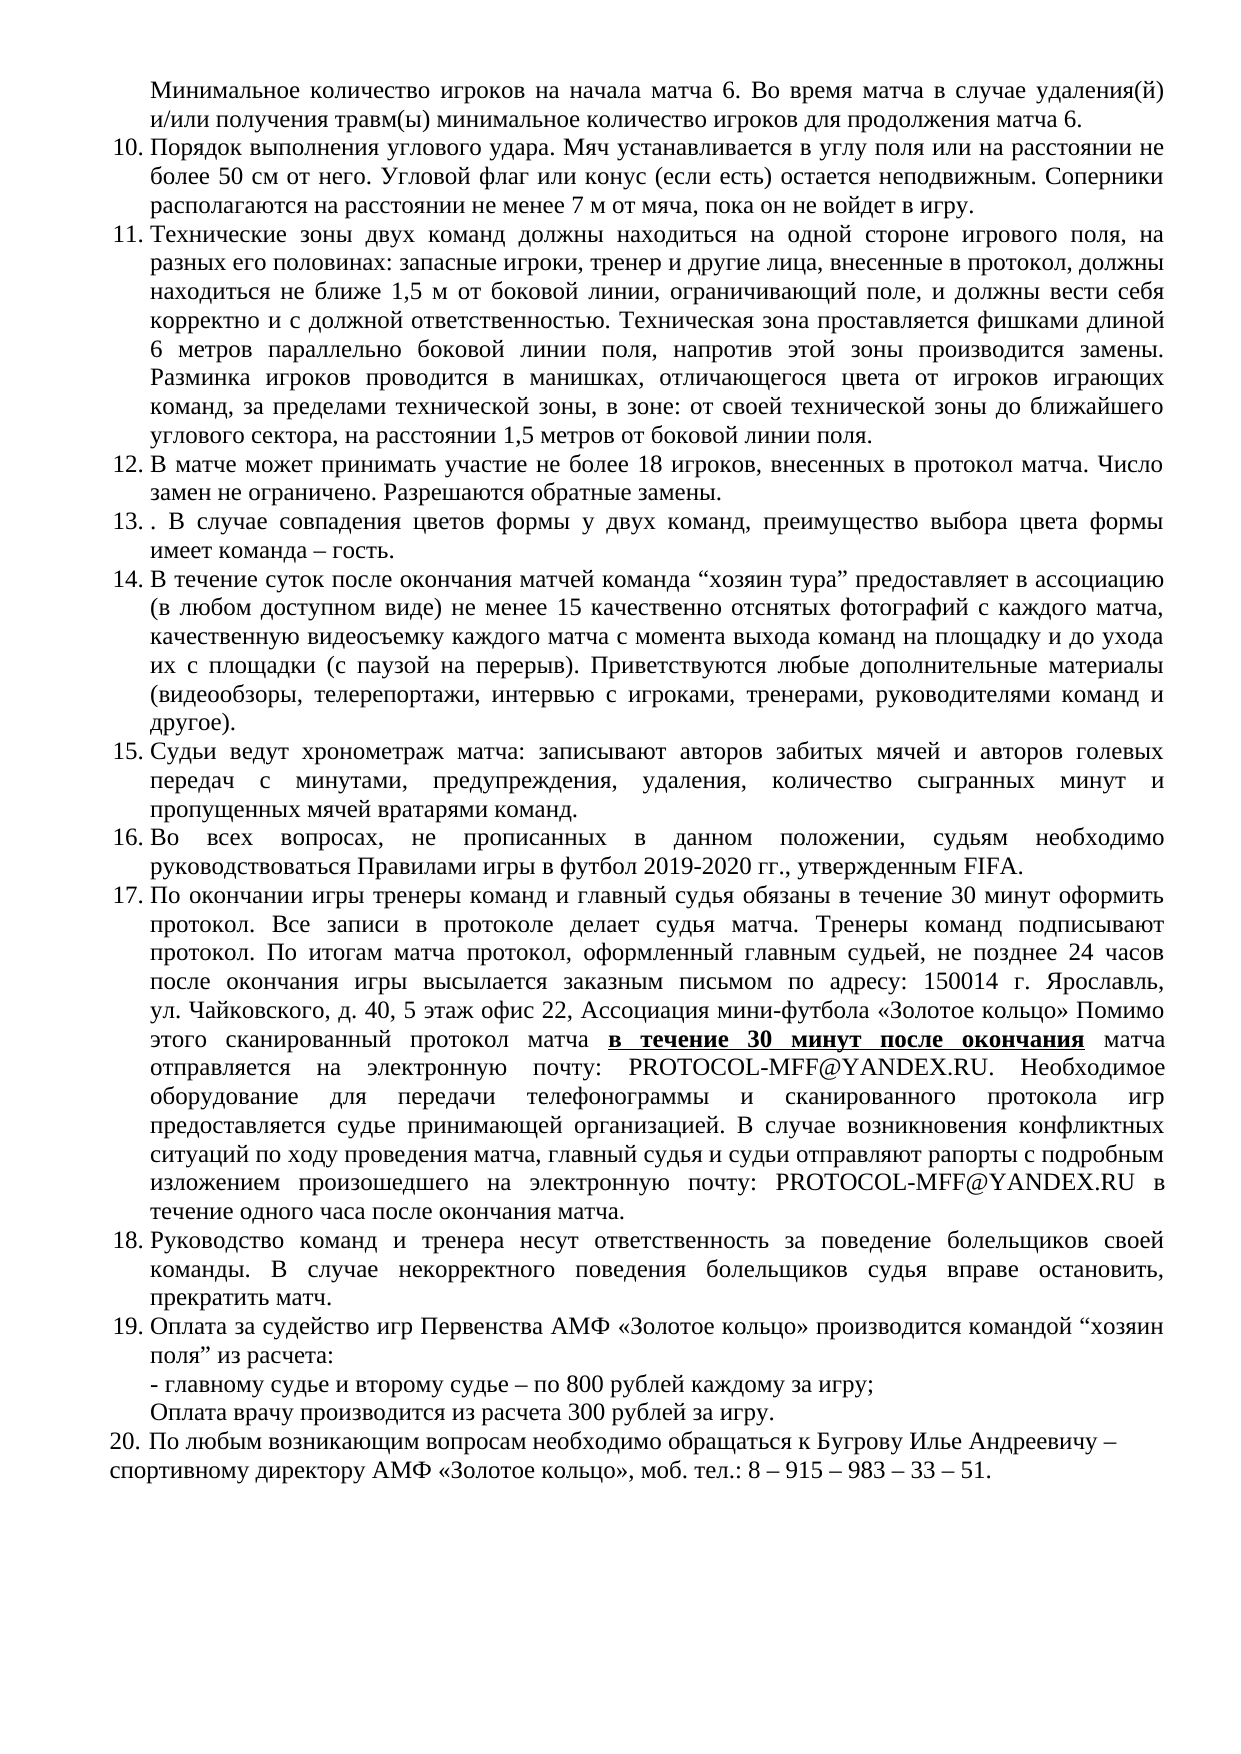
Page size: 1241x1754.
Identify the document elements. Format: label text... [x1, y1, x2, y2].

list В течение суток после окончания матчей команда “хозяин тура” предоставляет в ассоциацию (в любом доступном виде) не менее 15 качественно отснятых фотографий с каждого матча, качественную видеосъемку каждого матча с момента выхода команд на площадку и до ухода их с площадки (с паузой на перерыв). Приветствуются любые дополнительные материалы (видеообзоры, телерепортажи, интервью с игроками, тренерами, руководителями команд и другое). [112, 564, 1165, 736]
list В матче может принимать участие не более 18 игроков, внесенных в протокол матча. Число замен не ограничено. Разрешаются обратные замены. [112, 449, 1165, 506]
list Порядок выполнения углового удара. Мяч устанавливается в углу поля или на расстоянии не более от него. Угловой флаг или конус (если есть) остается неподвижным. Соперники располагаются на расстоянии не менее от мяча, пока он не войдет в игру. [112, 132, 1165, 219]
list . В случае совпадения цветов формы у двух команд, преимущество выбора цвета формы имеет команда – гость. [112, 506, 1165, 564]
list Во всех вопросах, не прописанных в данном положении, судьям необходимо руководствоваться Правилами игры в футбол 2019-2020 гг., утвержденным FIFA. [112, 822, 1165, 880]
text - главному судье и второму судье – по 800 рублей каждому за игру; [150, 1369, 1165, 1397]
list Минимальное количество игроков на начала матча 6. Во время матча в случае удаления(й) и/или получения травм(ы) минимальное количество игроков для продолжения матча 6. [150, 75, 1165, 132]
list Судьи ведут хронометраж матча: записывают авторов забитых мячей и авторов голевых передач с минутами, предупреждения, удаления, количество сыгранных минут и пропущенных мячей вратарями команд. [112, 736, 1165, 822]
list Руководство команд и тренера несут ответственность за поведение болельщиков своей команды. В случае некорректного поведения болельщиков судья вправе остановить, прекратить матч. [112, 1225, 1165, 1311]
list По любым возникающим вопросам необходимо обращаться к Бугрову Илье Андреевичу – [109, 1426, 1165, 1455]
list Оплата за судейство игр Первенства АМФ «Золотое кольцо» производится командой “хозяин поля” из расчета: [112, 1311, 1165, 1369]
text спортивному директору АМФ «Золотое кольцо», моб. тел.: 8 – 915 – 983 – 33 – 51. [109, 1455, 1165, 1484]
list По окончании игры тренеры команд и главный судья обязаны в течение 30 минут оформить протокол. Все записи в протоколе делает судья матча. Тренеры команд подписывают протокол. По итогам матча протокол, оформленный главным судьей, не позднее 24 часов после окончания игры высылается заказным письмом по адресу: . Ярославль, ул. Чайковского, д. 40, 5 этаж офис 22, Ассоциация мини-футбола «Золотое кольцо» Помимо этого сканированный протокол матча в течение 30 минут после окончания матча отправляется на электронную почту: PROTOCOL-MFF@YANDEX.RU. Необходимое оборудование для передачи телефонограммы и сканированного протокола игр предоставляется судье принимающей организацией. В случае возникновения конфликтных ситуаций по ходу проведения матча, главный судья и судьи отправляют рапорты с подробным изложением произошедшего на электронную почту: PROTOCOL-MFF@YANDEX.RU в течение одного часа после окончания матча. [112, 880, 1165, 1225]
list Технические зоны двух команд должны находиться на одной стороне игрового поля, на разных его половинах: запасные игроки, тренер и другие лица, внесенные в протокол, должны находиться не ближе от боковой линии, ограничивающий поле, и должны вести себя корректно и с должной ответственностью. Техническая зона проставляется фишками длиной параллельно боковой линии поля, напротив этой зоны производится замены. Разминка игроков проводится в манишках, отличающегося цвета от игроков играющих команд, за пределами технической зоны, в зоне: от своей технической зоны до ближайшего углового сектора, на расстоянии от боковой линии поля. [112, 219, 1165, 449]
text Оплата врачу производится из расчета 300 рублей за игру. [150, 1397, 1165, 1426]
